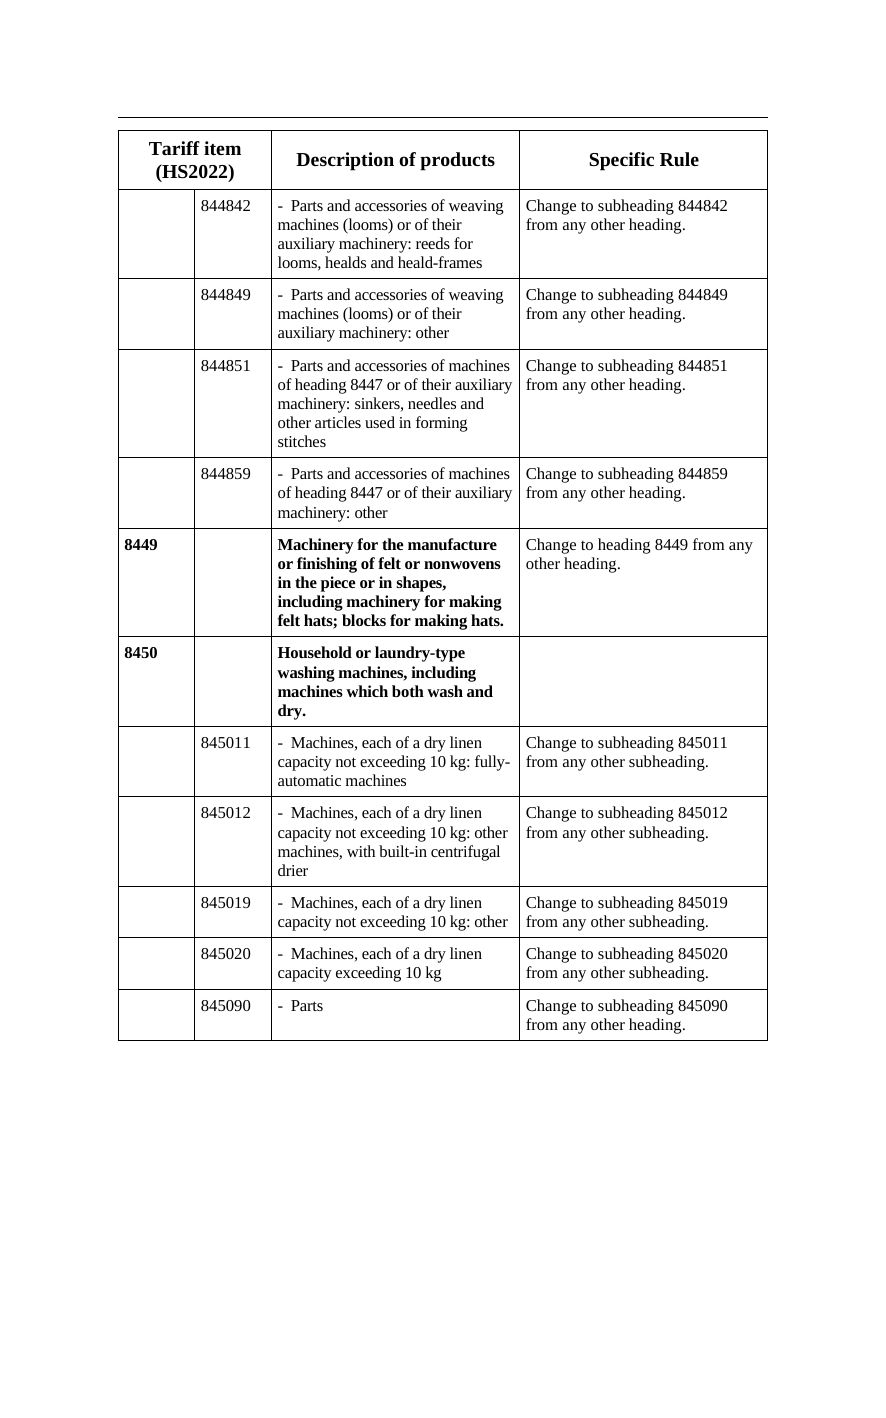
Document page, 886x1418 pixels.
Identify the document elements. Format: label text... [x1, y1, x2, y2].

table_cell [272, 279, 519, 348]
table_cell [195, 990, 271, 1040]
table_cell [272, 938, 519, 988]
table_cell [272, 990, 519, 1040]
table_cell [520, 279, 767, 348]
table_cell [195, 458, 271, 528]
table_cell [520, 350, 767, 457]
table_header Tariff item (HS2022) [119, 131, 271, 188]
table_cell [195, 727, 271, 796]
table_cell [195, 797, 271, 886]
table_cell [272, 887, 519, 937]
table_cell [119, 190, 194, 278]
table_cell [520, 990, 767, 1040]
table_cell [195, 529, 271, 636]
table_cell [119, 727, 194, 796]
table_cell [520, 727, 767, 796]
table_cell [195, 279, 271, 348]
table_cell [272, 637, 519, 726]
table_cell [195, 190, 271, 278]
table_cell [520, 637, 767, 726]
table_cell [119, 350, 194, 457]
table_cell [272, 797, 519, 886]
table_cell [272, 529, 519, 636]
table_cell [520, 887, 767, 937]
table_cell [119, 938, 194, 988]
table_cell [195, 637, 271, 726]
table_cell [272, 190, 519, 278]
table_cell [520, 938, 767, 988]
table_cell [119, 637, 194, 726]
table_header Description of products [272, 131, 519, 188]
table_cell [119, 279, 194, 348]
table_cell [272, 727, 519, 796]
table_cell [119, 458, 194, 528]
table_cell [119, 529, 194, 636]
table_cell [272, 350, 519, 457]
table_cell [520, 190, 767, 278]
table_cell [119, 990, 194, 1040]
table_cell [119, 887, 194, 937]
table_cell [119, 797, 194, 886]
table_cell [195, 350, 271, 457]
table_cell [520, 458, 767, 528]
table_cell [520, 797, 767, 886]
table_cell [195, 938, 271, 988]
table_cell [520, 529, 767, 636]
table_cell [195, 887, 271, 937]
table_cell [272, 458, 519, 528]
table_header Specific Rule [520, 131, 767, 188]
